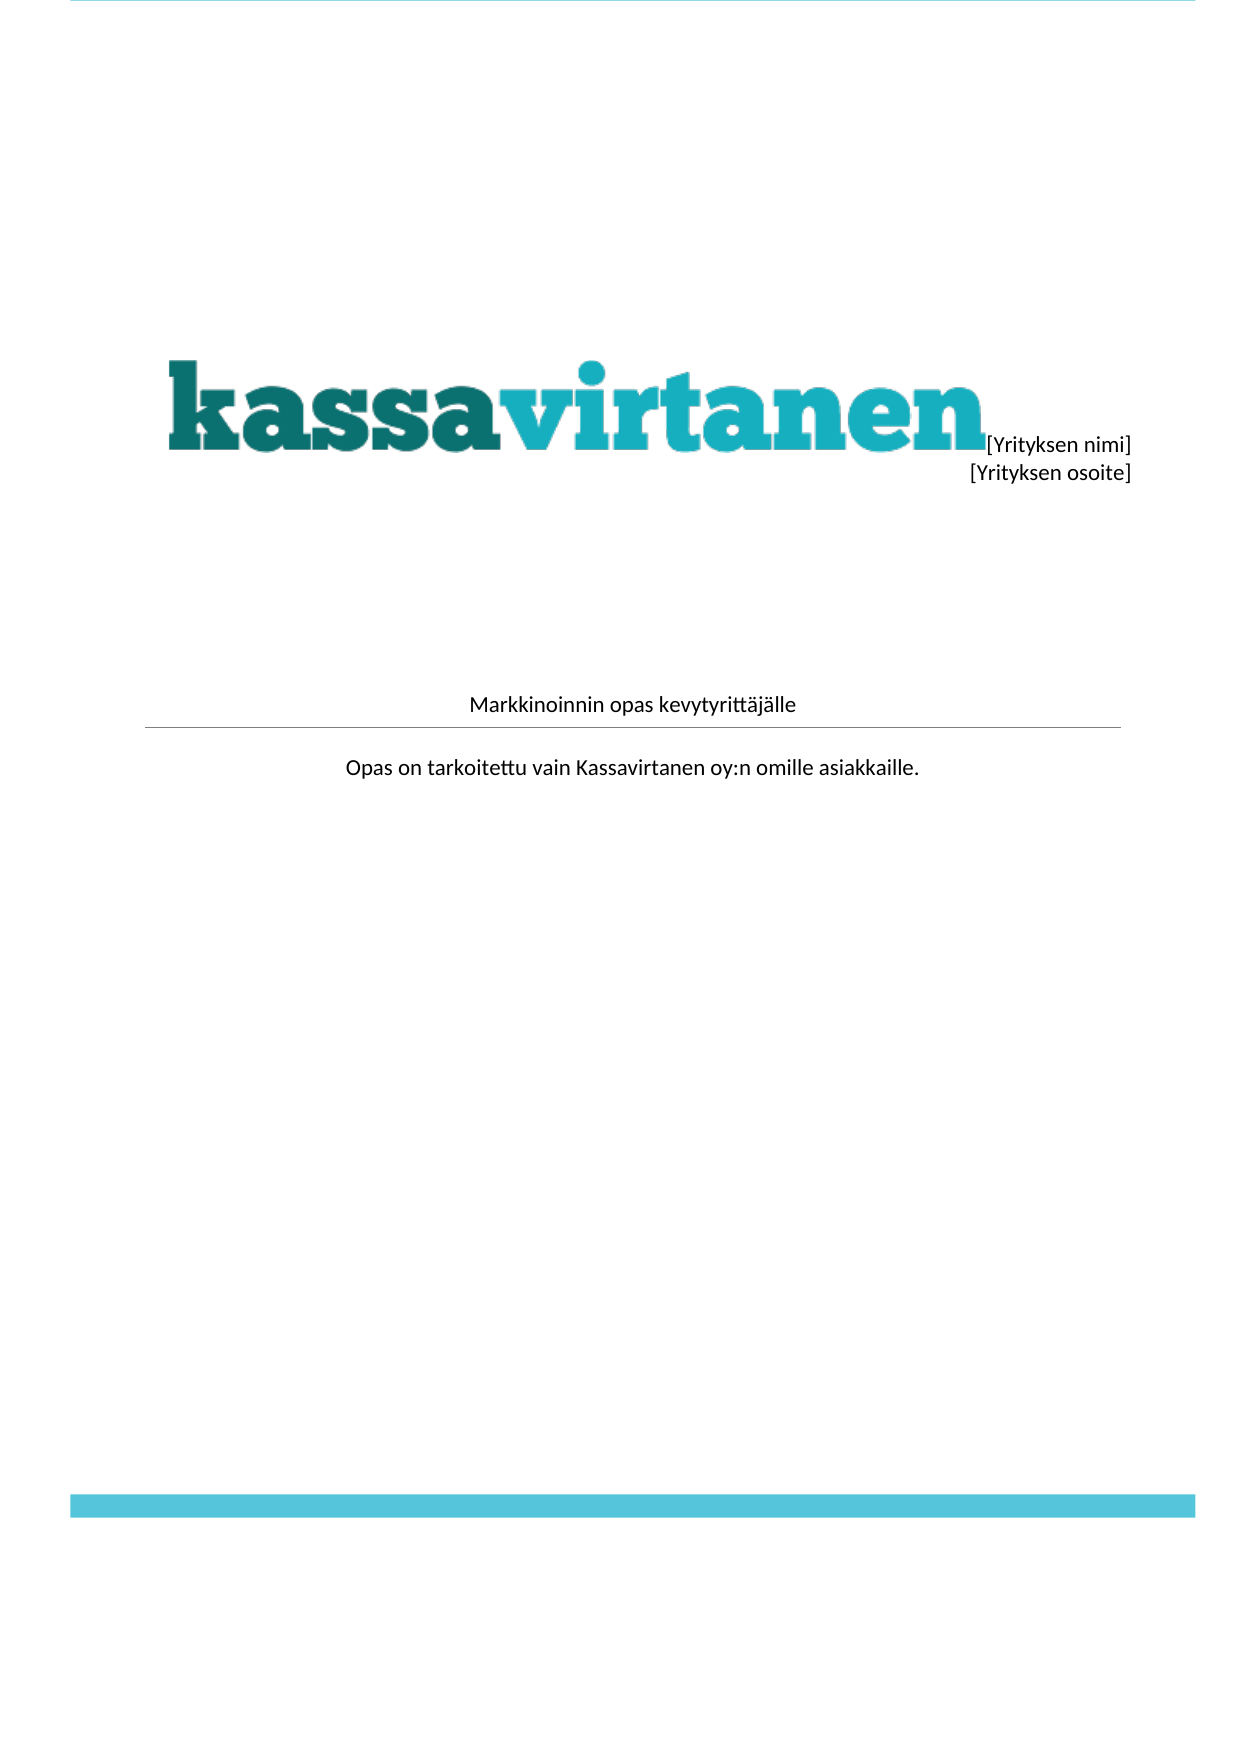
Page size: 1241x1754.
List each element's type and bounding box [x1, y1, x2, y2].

picture [168, 360, 987, 453]
